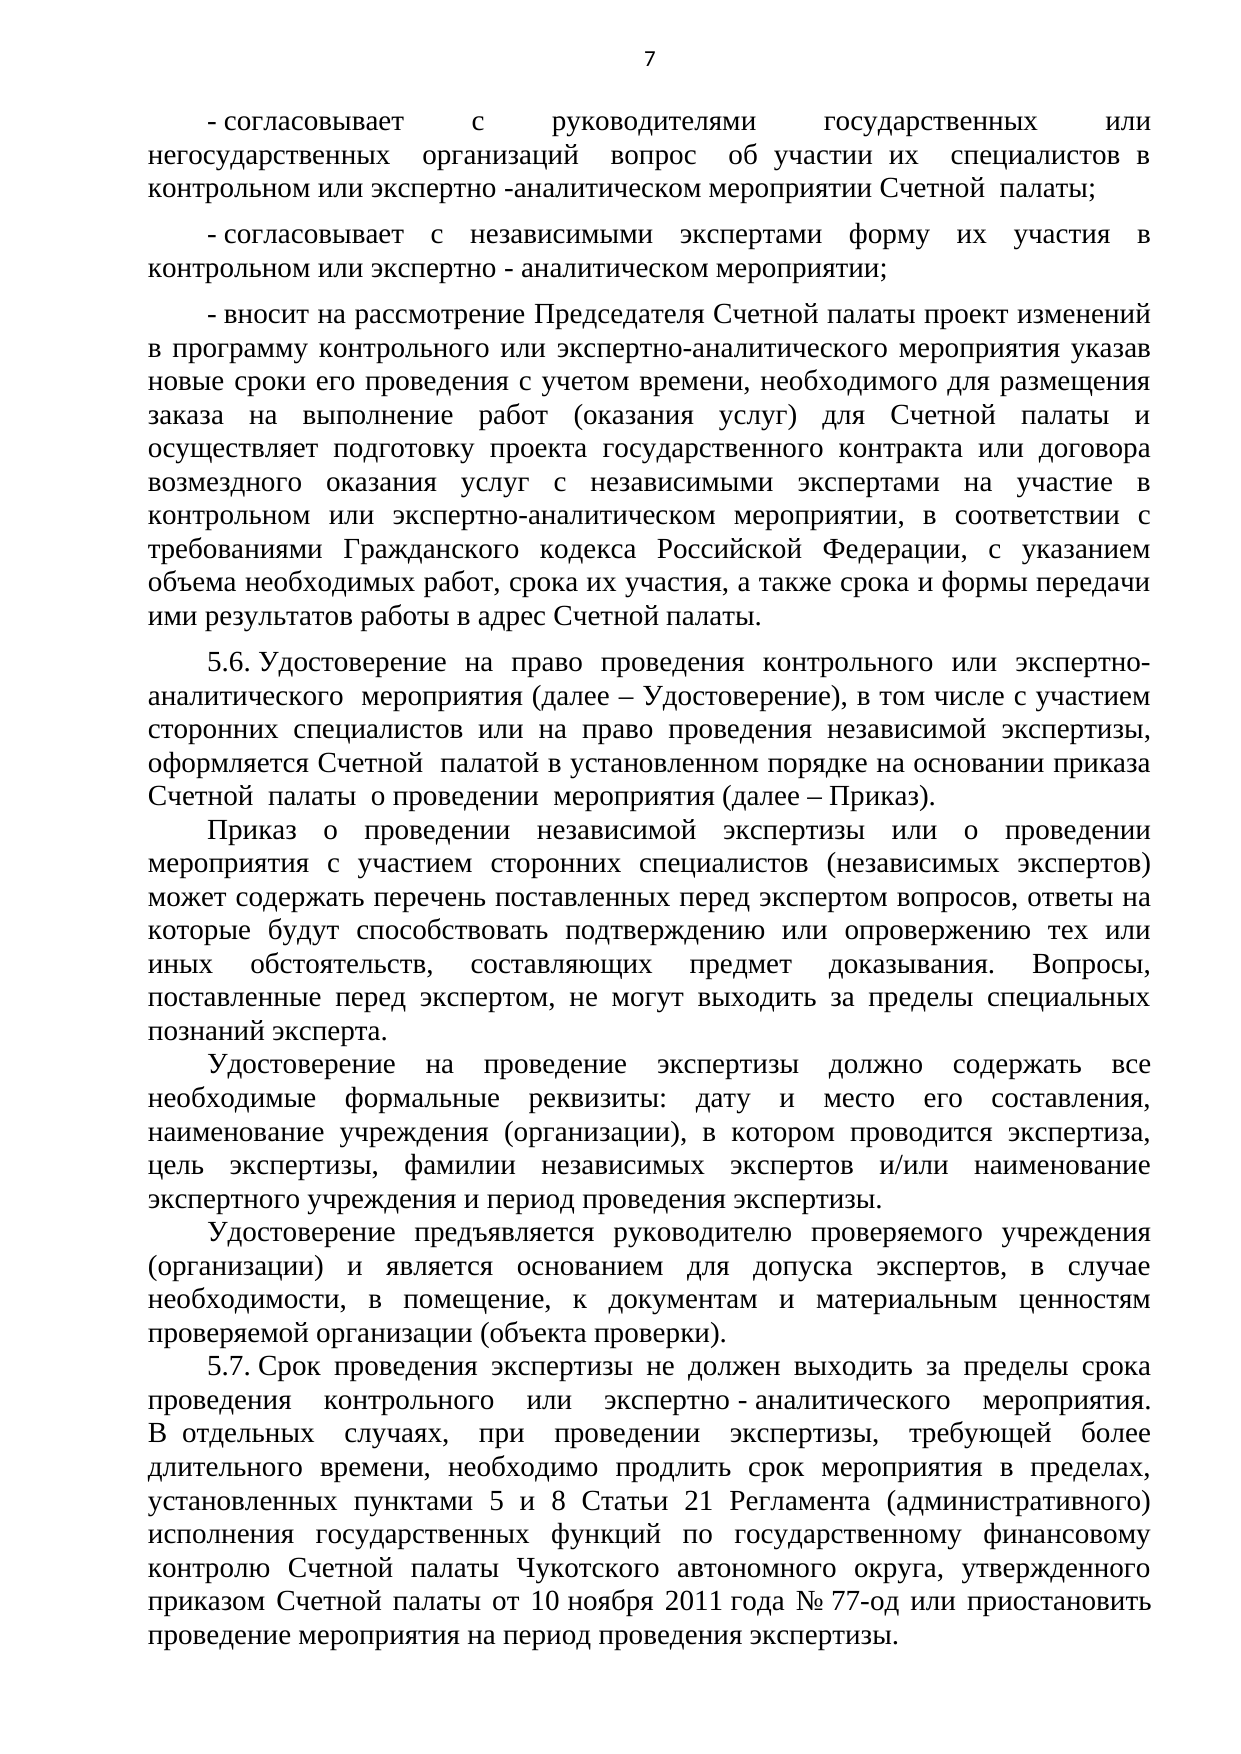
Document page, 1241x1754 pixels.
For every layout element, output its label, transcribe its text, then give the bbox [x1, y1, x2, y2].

text 5.6. Удостоверение на право проведения контрольного или экспертно-аналитического мероприятия (далее – Удостоверение), в том числе с участием сторонних специалистов или на право проведения независимой экспертизы, оформляется Счетной палатой в установленном порядке на основании приказа Счетной палаты о проведении мероприятия (далее – Приказ). [148, 644, 1152, 812]
text - согласовывает с независимыми экспертами форму их участия в контрольном или экспертно - аналитическом мероприятии; [148, 217, 1152, 284]
text - вносит на рассмотрение Председателя Счетной палаты проект изменений в программу контрольного или экспертно-аналитического мероприятия указав новые сроки его проведения с учетом времени, необходимого для размещения заказа на выполнение работ (оказания услуг) для Счетной палаты и осуществляет подготовку проекта государственного контракта или договора возмездного оказания услуг с независимыми экспертами на участие в контрольном или экспертно-аналитическом мероприятии, в соответствии с требованиями Гражданского кодекса Российской Федерации, с указанием объема необходимых работ, срока их участия, а также срока и формы передачи ими результатов работы в адрес Счетной палаты. [148, 296, 1152, 632]
text Удостоверение на проведение экспертизы должно содержать все необходимые формальные реквизиты: дату и место его составления, наименование учреждения (организации), в котором проводится экспертиза, цель экспертизы, фамилии независимых экспертов и/или наименование экспертного учреждения и период проведения экспертизы. [148, 1047, 1152, 1214]
text - согласовывает с руководителями государственных или негосударственных организаций вопрос об участии их специалистов в контрольном или экспертно -аналитическом мероприятии Счетной палаты; [148, 103, 1152, 204]
text 5.7. Срок проведения экспертизы не должен выходить за пределы срока проведения контрольного или экспертно - аналитического мероприятия. В отдельных случаях, при проведении экспертизы, требующей более длительного времени, необходимо продлить срок мероприятия в пределах, установленных пунктами 5 и 8 Статьи 21 Регламента (административного) исполнения государственных функций по государственному финансовому контролю Счетной палаты Чукотского автономного округа, утвержденного приказом Счетной палаты от 10 ноября 2011 года № 77-од или приостановить проведение мероприятия на период проведения экспертизы. [148, 1348, 1152, 1650]
text Приказ о проведении независимой экспертизы или о проведении мероприятия с участием сторонних специалистов (независимых экспертов) может содержать перечень поставленных перед экспертом вопросов, ответы на которые будут способствовать подтверждению или опровержению тех или иных обстоятельств, составляющих предмет доказывания. Вопросы, поставленные перед экспертом, не могут выходить за пределы специальных познаний эксперта. [148, 812, 1152, 1047]
text Удостоверение предъявляется руководителю проверяемого учреждения (организации) и является основанием для допуска экспертов, в случае необходимости, в помещение, к документам и материальным ценностям проверяемой организации (объекта проверки). [148, 1214, 1152, 1348]
